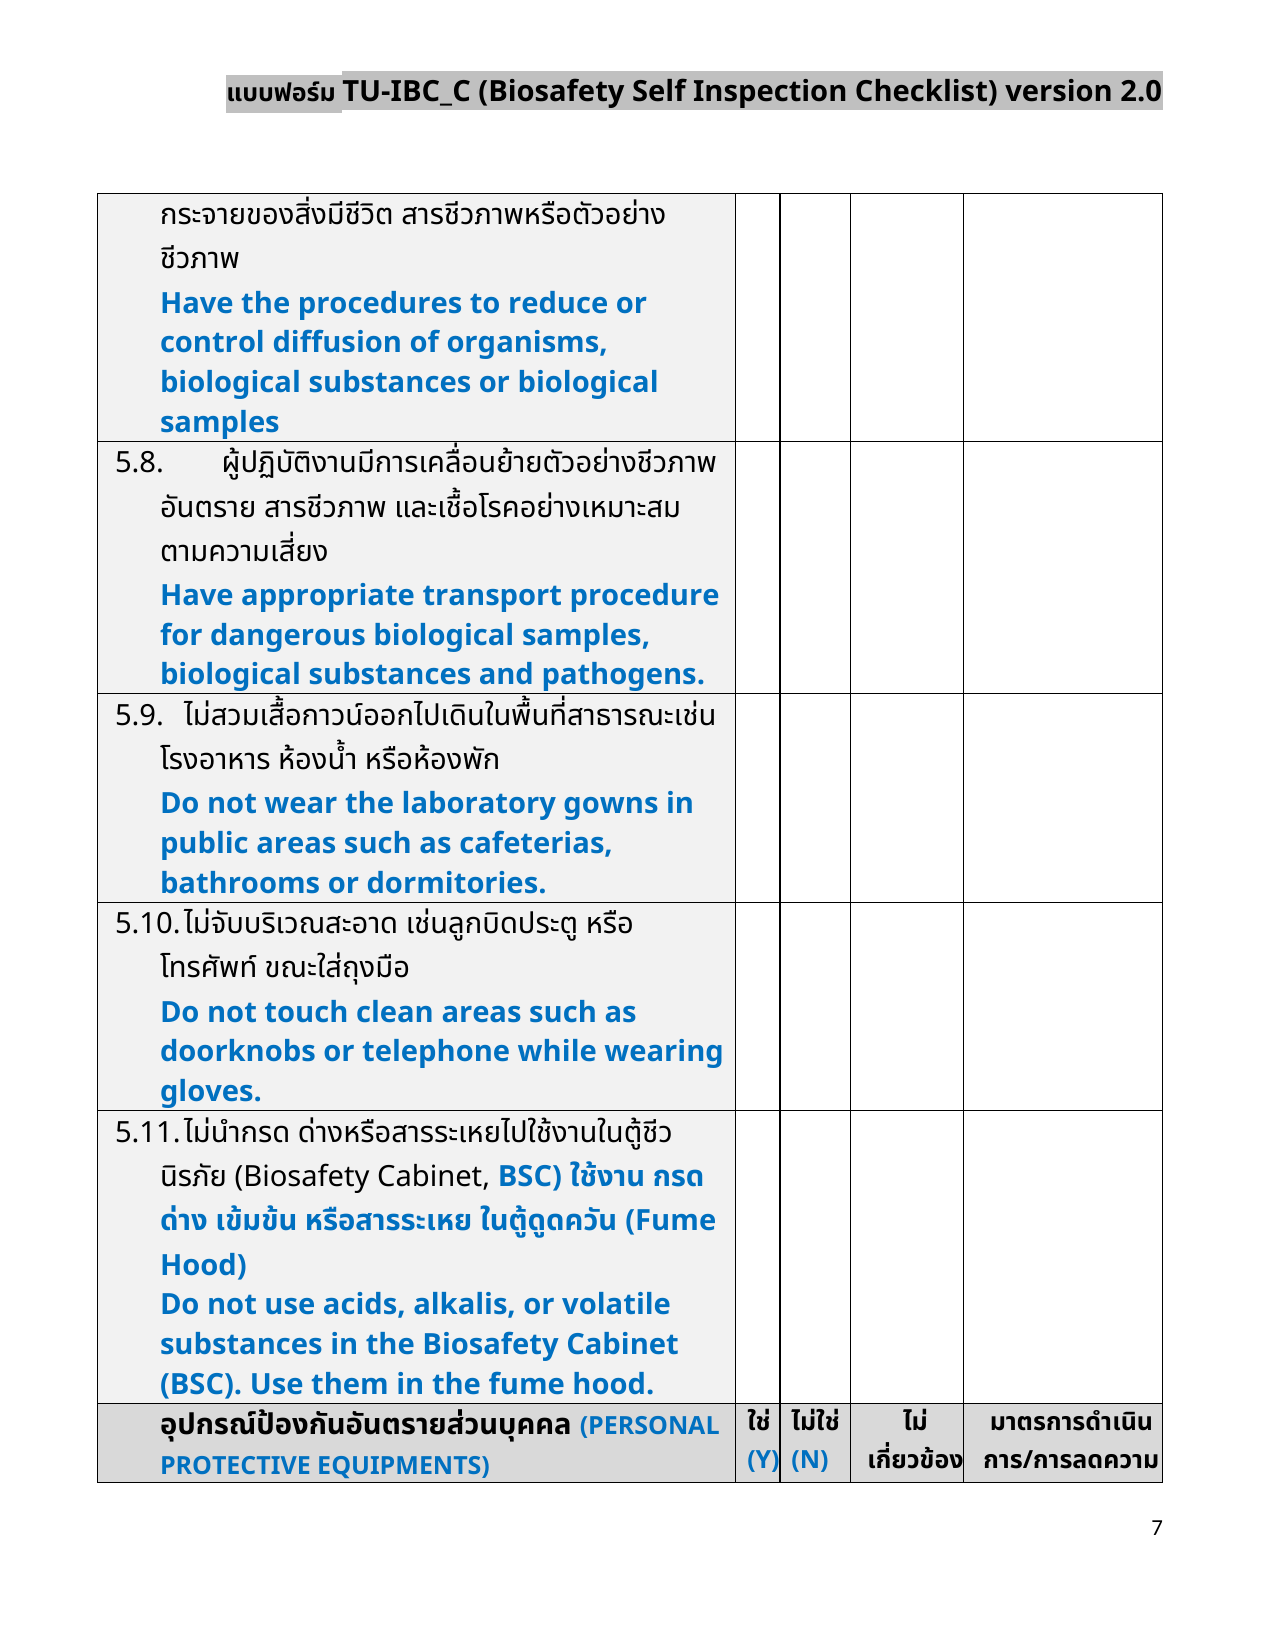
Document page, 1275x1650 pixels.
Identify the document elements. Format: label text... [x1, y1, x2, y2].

table_cell [781, 694, 850, 902]
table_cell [98, 1404, 735, 1482]
table_cell [964, 903, 1162, 1110]
table_cell [964, 442, 1162, 693]
table_cell [736, 903, 779, 1110]
table_cell ไม่จับบริเวณสะอาด เช่นลูกบิดประตู หรือโทรศัพท์ ขณะใส่ถุงมือ Do not touch clean areas such as doorknobs or telephone while wearing gloves. [98, 903, 735, 1110]
table_cell [781, 903, 850, 1110]
table_cell ใช่ (Y) [736, 1404, 779, 1482]
table_cell ไม่ใช่ (N) [781, 1404, 850, 1482]
table_cell [964, 194, 1162, 441]
table_cell ไม่นำกรด ด่างหรือสารระเหยไปใช้งานในตู้ชีวนิรภัย (Biosafety Cabinet, BSC) ใช้งาน กรด ด่าง เข้มข้น หรือสารระเหย ในตู้ดูดควัน (Fume Hood) Do not use acids, alkalis, or volatile substances in the Biosafety Cabinet (BSC). Use them in the fume hood. [98, 1111, 735, 1403]
table_cell ไม่สวมเสื้อกาวน์ออกไปเดินในพื้นที่สาธารณะเช่น โรงอาหาร ห้องน้ำ หรือห้องพัก Do not wear the laboratory gowns in public areas such as cafeterias, bathrooms or dormitories. [98, 694, 735, 902]
table_cell [964, 694, 1162, 902]
table_cell [736, 194, 779, 441]
table_cell [964, 1111, 1162, 1403]
table_cell [851, 442, 963, 693]
table_cell [736, 694, 779, 902]
table_cell [851, 194, 963, 441]
table_cell [781, 1111, 850, 1403]
table_cell ผู้ปฏิบัติงานมีการเคลื่อนย้ายตัวอย่างชีวภาพอันตราย สารชีวภาพ และเชื้อโรคอย่างเหมาะสมตามความเสี่ยง Have appropriate transport procedure for dangerous biological samples, biological substances and pathogens. [98, 442, 735, 693]
table_cell [851, 1111, 963, 1403]
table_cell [98, 194, 735, 441]
table_cell [781, 442, 850, 693]
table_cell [964, 1404, 1162, 1482]
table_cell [851, 1404, 963, 1482]
table_cell [736, 442, 779, 693]
table_cell [781, 194, 850, 441]
table_cell [736, 1111, 779, 1403]
table_cell [851, 694, 963, 902]
table_cell [851, 903, 963, 1110]
